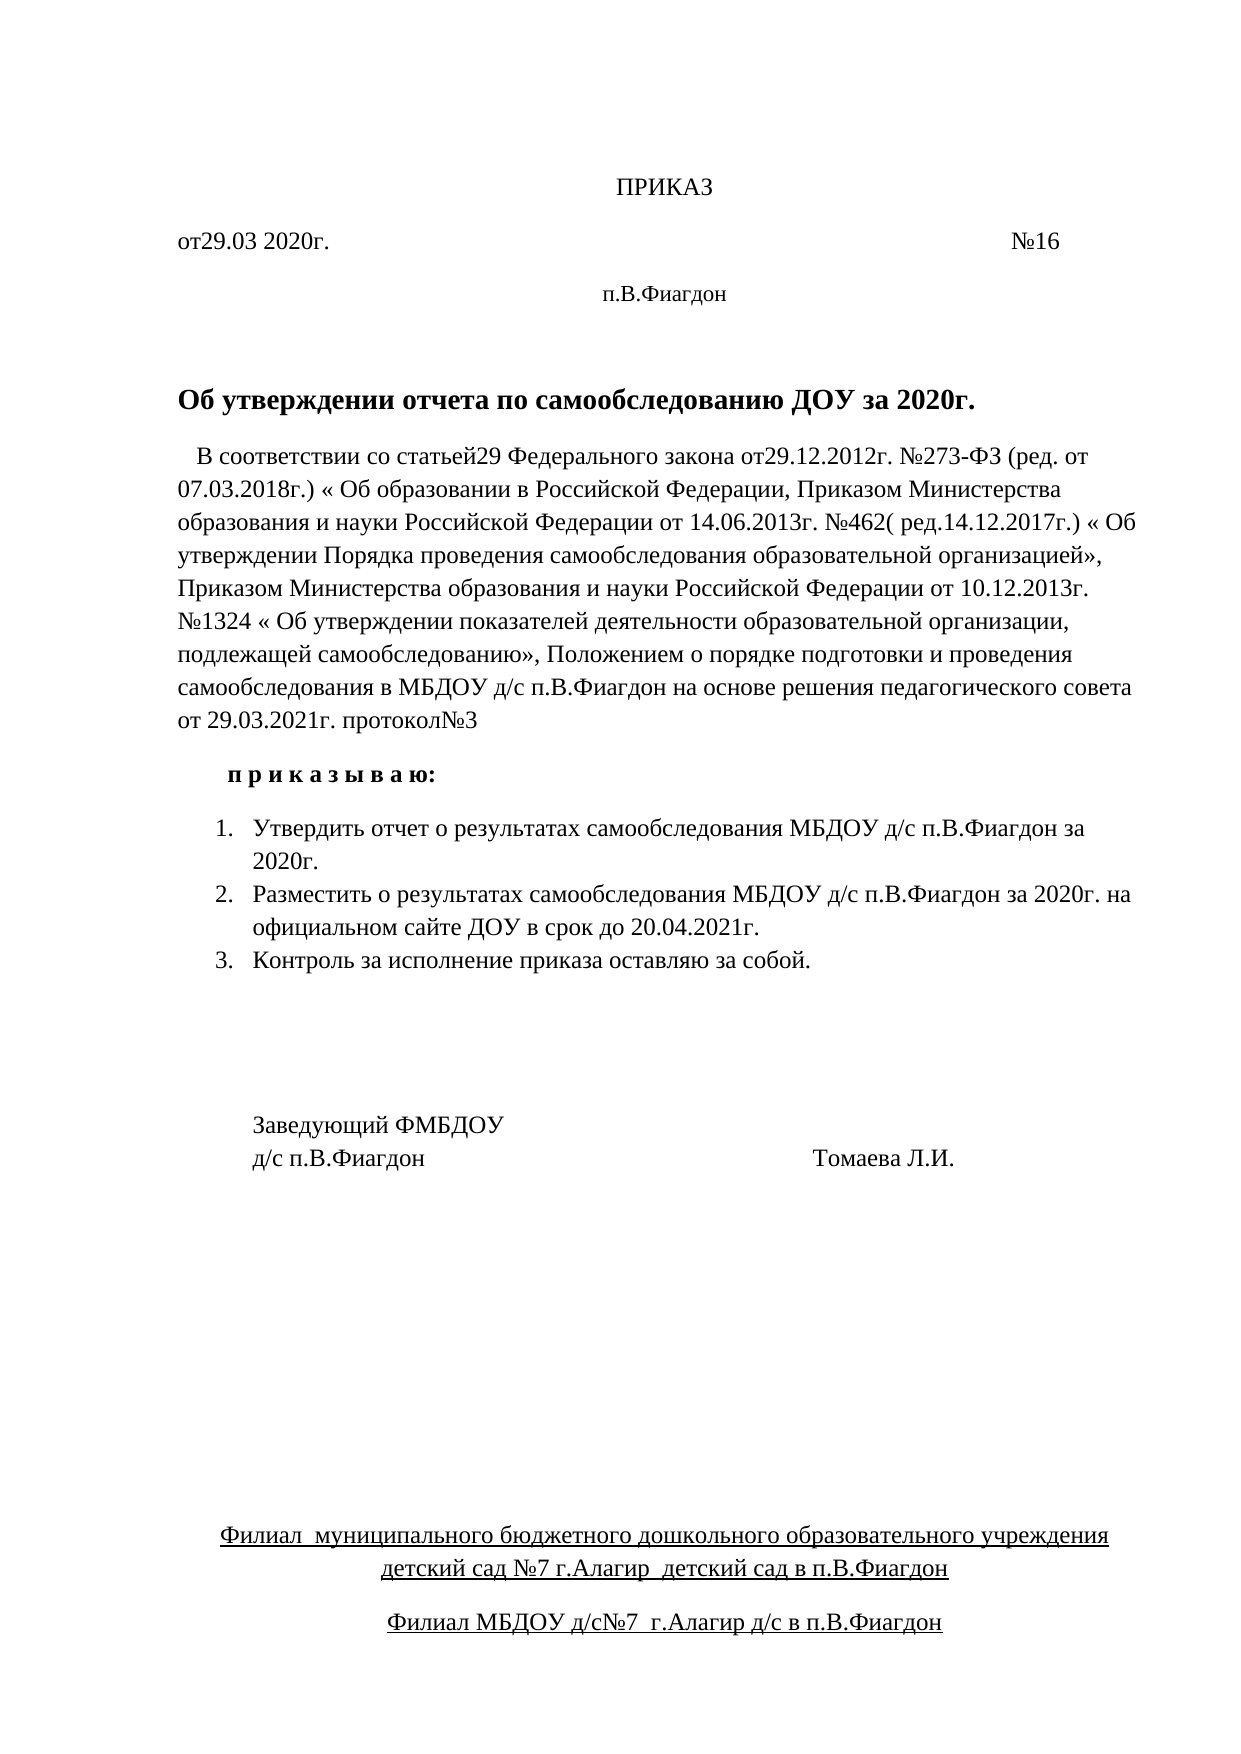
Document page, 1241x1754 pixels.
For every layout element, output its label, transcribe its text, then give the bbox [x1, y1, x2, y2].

text п р и к а з ы в а ю: [177, 759, 1152, 788]
text Филиал муниципального бюджетного дошкольного образовательного учреждения детский сад №7 г.Алагир детский сад в п.В.Фиагдон [177, 1520, 1152, 1582]
text Об утверждении отчета по самообследованию ДОУ за 2020г. [177, 382, 1152, 415]
text п.В.Фиагдон [177, 280, 1152, 306]
text от29.03 2020г. №16 [177, 226, 1152, 254]
text В соответствии со статьей29 Федерального закона от29.12.2012г. №273-ФЗ (ред. от 07.03.2018г.) « Об образовании в Российской Федерации, Приказом Министерства образования и науки Российской Федерации от 14.06.2013г. №462( ред.14.12.2017г.) « Об утверждении Порядка проведения самообследования образовательной организацией», Приказом Министерства образования и науки Российской Федерации от 10.12.2013г. №1324 « Об утверждении показателей деятельности образовательной организации, подлежащей самообследованию», Положением о порядке подготовки и проведения самообследования в МБДОУ д/с п.В.Фиагдон на основе решения педагогического совета от 29.03.2021г. протокол№3 [177, 441, 1152, 734]
list д/с п.В.Фиагдон Томаева Л.И. [252, 1143, 1152, 1172]
list Контроль за исполнение приказа оставляю за собой. [215, 945, 1152, 974]
list Заведующий ФМБДОУ [252, 1110, 1152, 1139]
text ПРИКАЗ [177, 172, 1152, 201]
list Утвердить отчет о результатах самообследования МБДОУ д/с п.В.Фиагдон за 2020г. [215, 813, 1152, 875]
list Разместить о результатах самообследования МБДОУ д/с п.В.Фиагдон за 2020г. на официальном сайте ДОУ в срок до 20.04.2021г. [215, 879, 1152, 941]
text Филиал МБДОУ д/с№7 г.Алагир д/с в п.В.Фиагдон [177, 1607, 1152, 1636]
